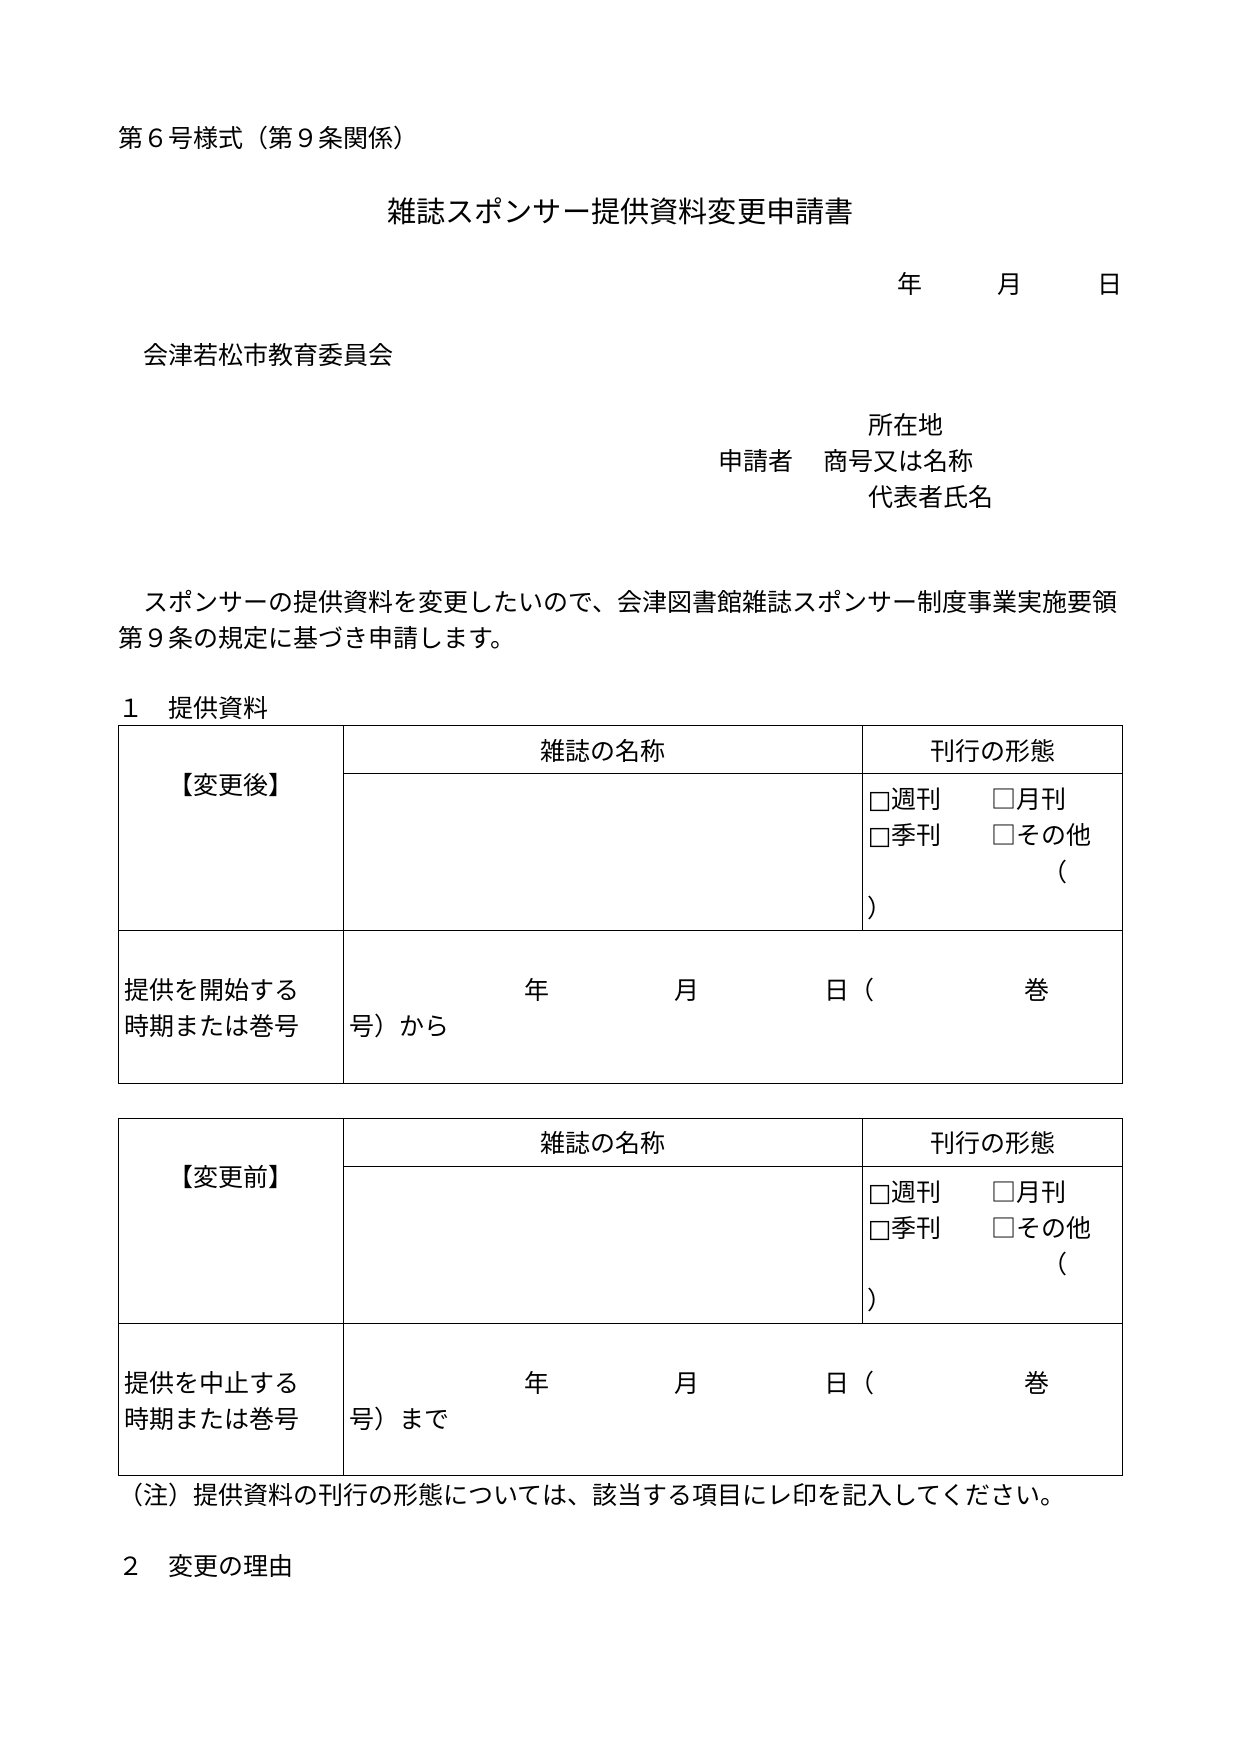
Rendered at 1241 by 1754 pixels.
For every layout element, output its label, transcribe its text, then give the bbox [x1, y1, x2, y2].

text １ 提供資料 [118, 689, 1122, 725]
text 会津若松市教育委員会 [118, 335, 1122, 371]
table_cell □週刊 □月刊 □季刊 □その他 （ ） [863, 774, 1122, 930]
table_cell 年 月 日（ 巻 号）から [344, 931, 1122, 1083]
table_cell 提供を中止する 時期または巻号 [119, 1324, 343, 1475]
text ２ 変更の理由 [118, 1546, 1122, 1582]
text 申請者 商号又は名称 [118, 442, 1122, 478]
table_header 【変更後】 [119, 726, 343, 930]
text 代表者氏名 [118, 478, 1122, 514]
text 年 月 日 [118, 265, 1122, 301]
text 雑誌スポンサー提供資料変更申請書 [118, 188, 1122, 231]
table_header 雑誌の名称 [344, 726, 862, 773]
table_cell □週刊 □月刊 □季刊 □その他 （ ） [863, 1167, 1122, 1323]
table_cell 年 月 日（ 巻 号）まで [344, 1324, 1122, 1475]
text 第６号様式（第９条関係） [118, 118, 1122, 154]
text 所在地 [118, 405, 1122, 442]
table_cell 提供を開始する 時期または巻号 [119, 931, 343, 1083]
table_cell [344, 774, 862, 930]
table_header 雑誌の名称 [344, 1119, 862, 1166]
table_header 刊行の形態 [863, 1119, 1122, 1166]
text スポンサーの提供資料を変更したいので、会津図書館雑誌スポンサー制度事業実施要領第９条の規定に基づき申請します。 [118, 582, 1122, 655]
text （注）提供資料の刊行の形態については、該当する項目にレ印を記入してください。 [118, 1476, 1122, 1512]
table_header 【変更前】 [119, 1119, 343, 1323]
table_header 刊行の形態 [863, 726, 1122, 773]
table_cell [344, 1167, 862, 1323]
